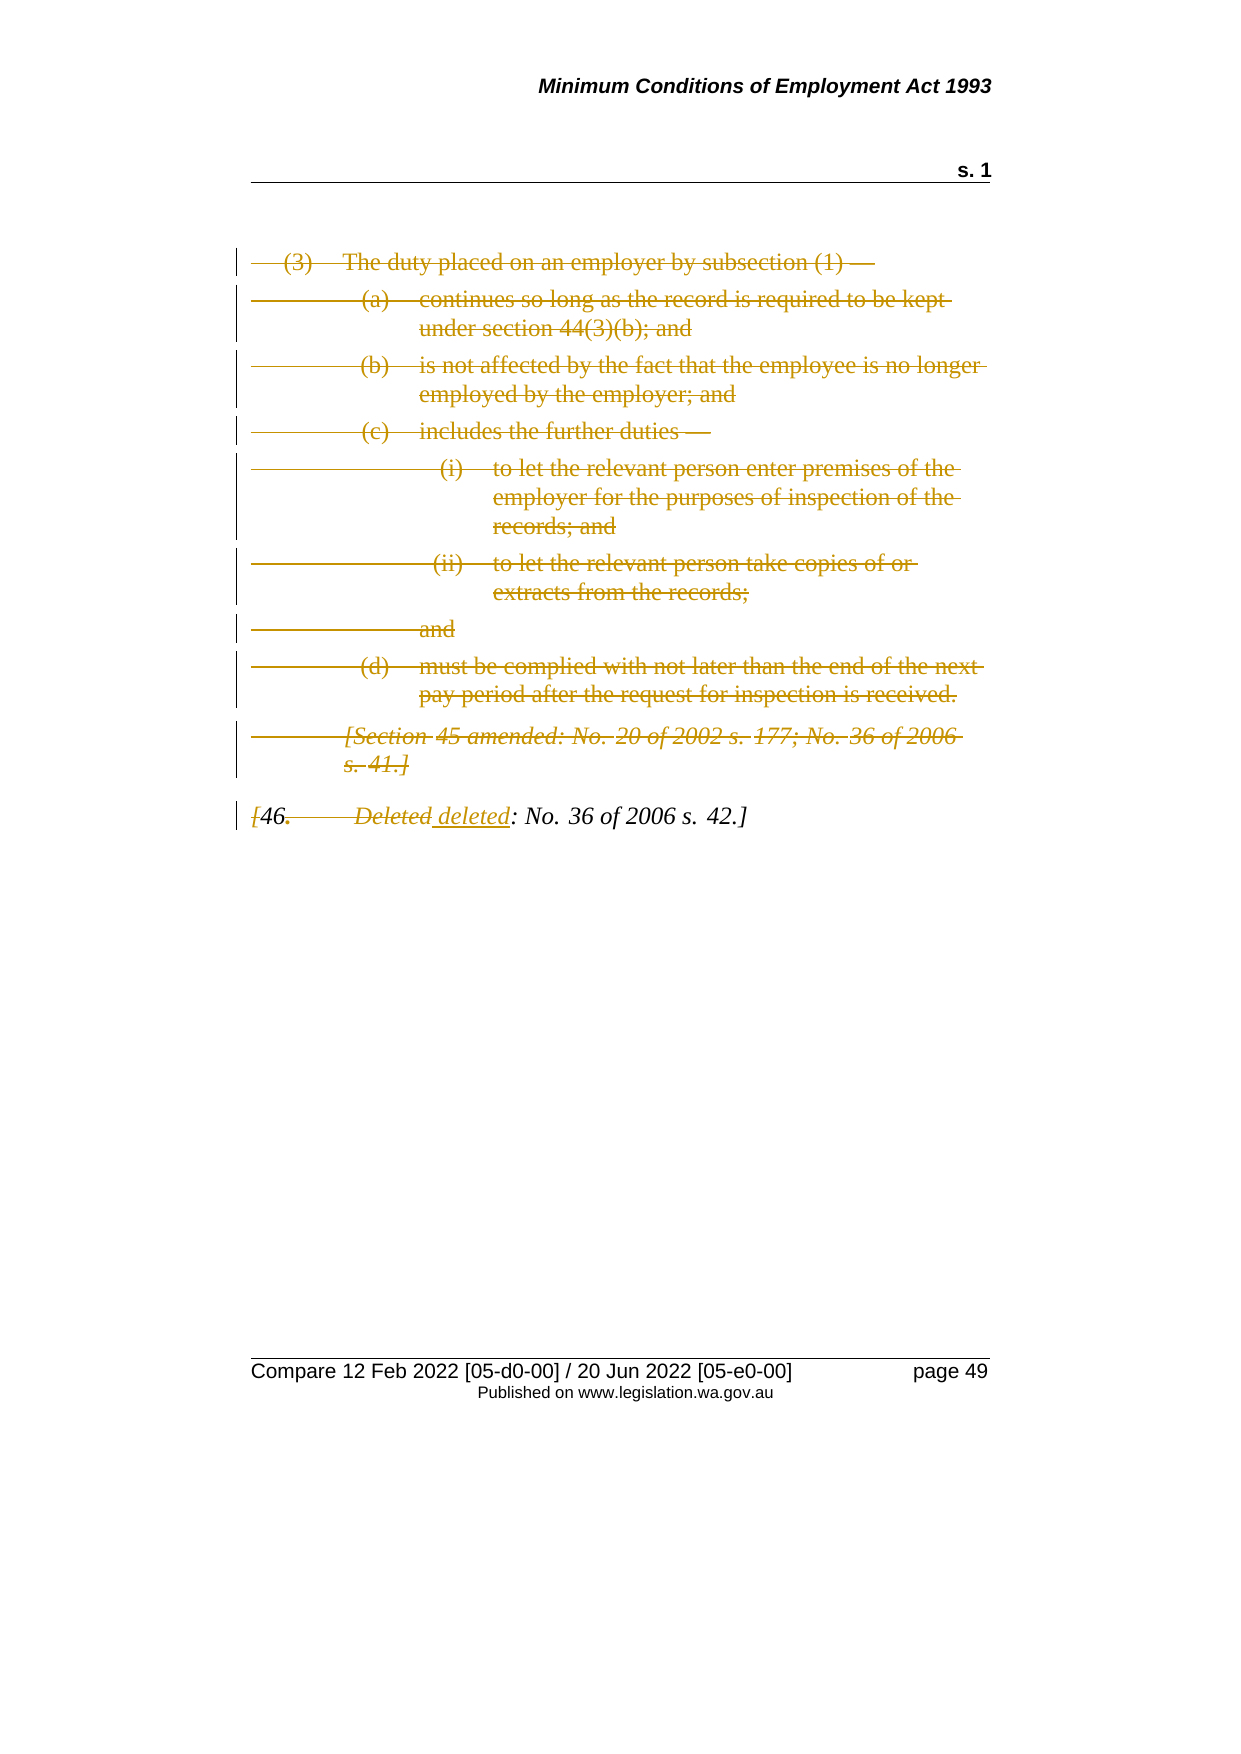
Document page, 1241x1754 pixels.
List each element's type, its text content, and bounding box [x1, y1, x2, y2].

text 46: No. 36 of 2006 s. 42.] [251, 801, 990, 830]
